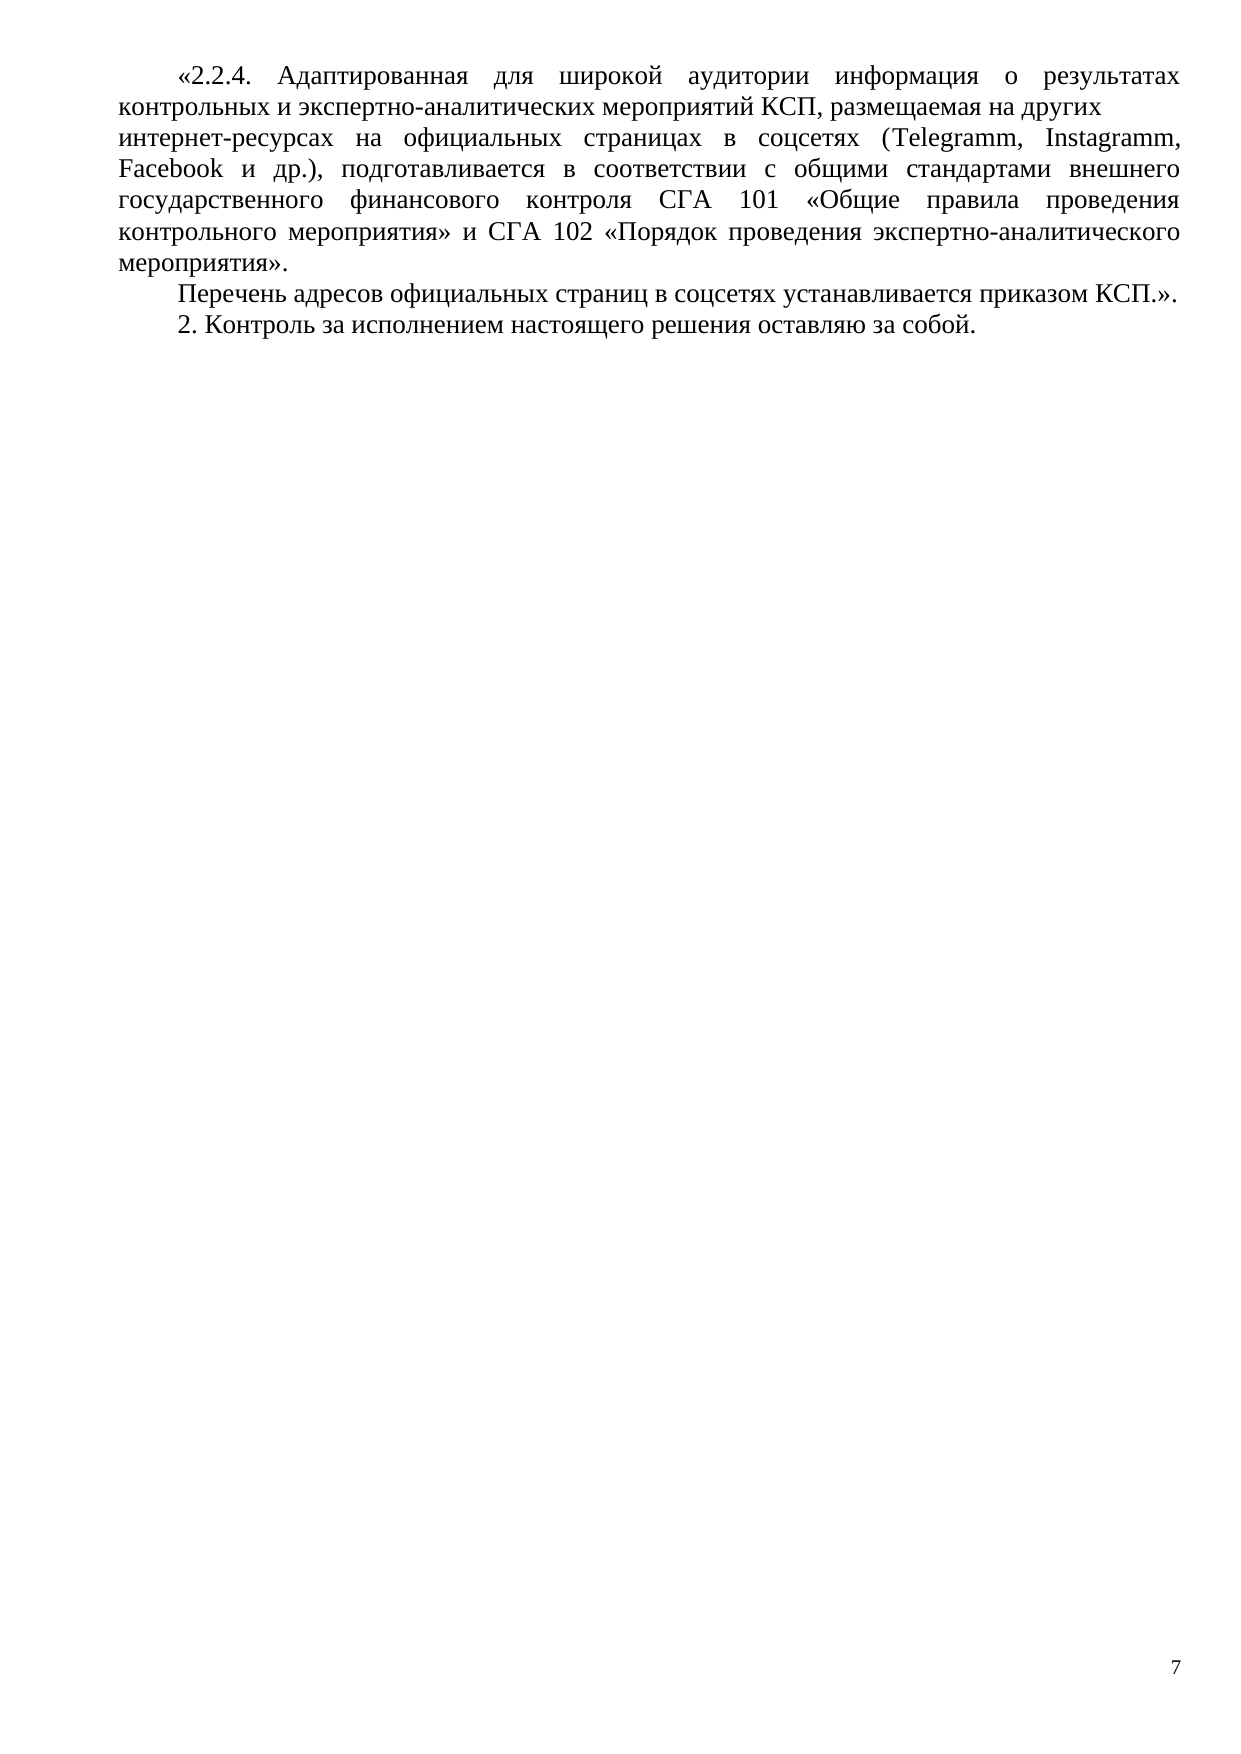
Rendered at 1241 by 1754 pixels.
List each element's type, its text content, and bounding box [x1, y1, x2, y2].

text интернет-ресурсах на официальных страницах в соцсетях (Telegramm, Instagramm, Facebook и др.), подготавливается в соответствии с общими стандартами внешнего государственного финансового контроля СГА 101 «Общие правила проведения контрольного мероприятия» и СГА 102 «Порядок проведения экспертно-аналитического мероприятия». [118, 121, 1181, 277]
text 2. Контроль за исполнением настоящего решения оставляю за собой. [118, 308, 1181, 339]
text «2.2.4. Адаптированная для широкой аудитории информация о результатах контрольных и экспертно-аналитических мероприятий КСП, размещаемая на других [118, 59, 1181, 121]
text Перечень адресов официальных страниц в соцсетях устанавливается приказом КСП.». [118, 277, 1181, 308]
